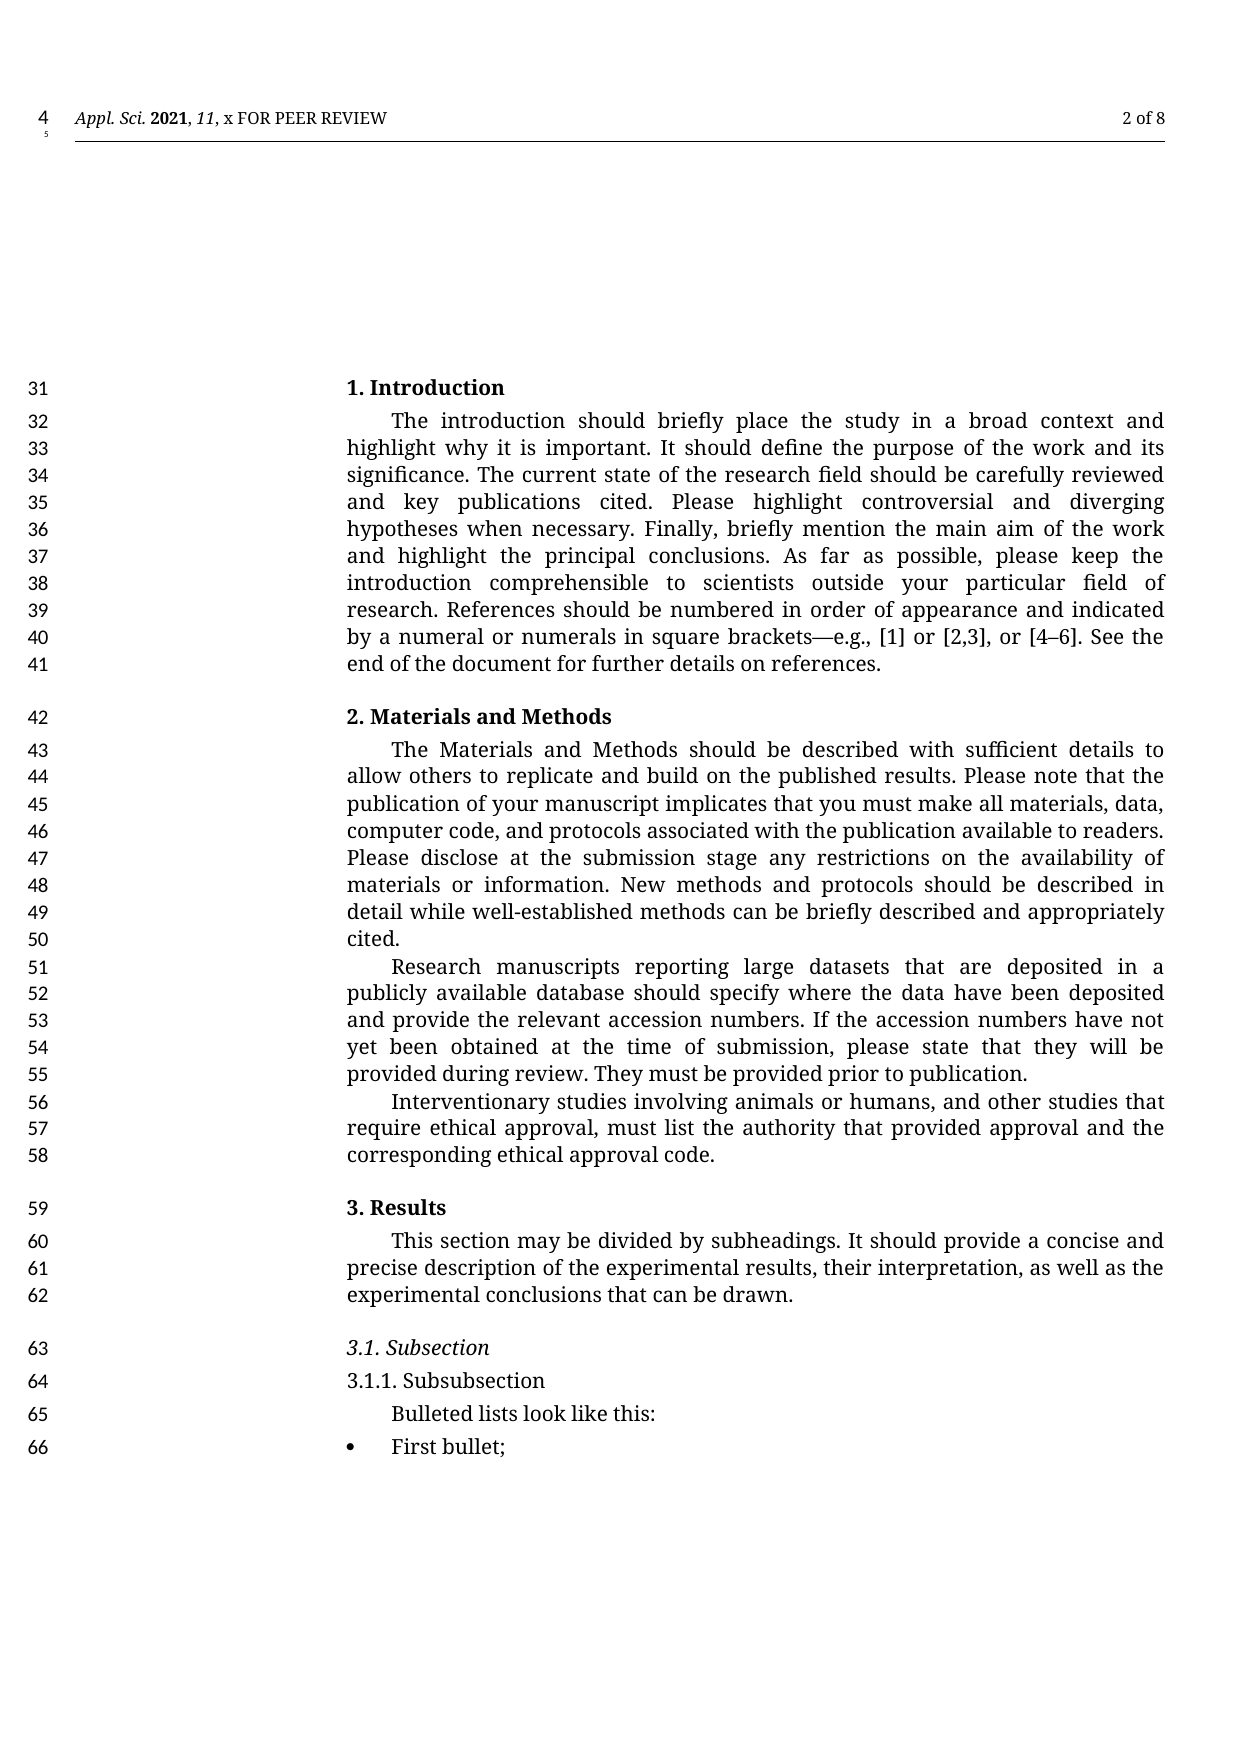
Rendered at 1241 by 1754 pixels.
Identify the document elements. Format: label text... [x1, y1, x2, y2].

text The introduction should briefly place the study in a broad context and highlight why it is important. It should define the purpose of the work and its significance. The current state of the research field should be carefully reviewed and key publications cited. Please highlight controversial and diverging hypotheses when necessary. Finally, briefly mention the main aim of the work and highlight the principal conclusions. As far as possible, please keep the introduction comprehensible to scientists outside your particular field of research. References should be numbered in order of appearance and indicated by a numeral or numerals in square brackets—e.g., [1] or [2,3], or [4–6]. See the end of the document for further details on references. [347, 407, 1165, 678]
subtitle 2. Materials and Methods [347, 703, 1165, 730]
subtitle 3. Results [347, 1194, 1165, 1221]
text Interventionary studies involving animals or humans, and other studies that require ethical approval, must list the authority that provided approval and the corresponding ethical approval code. [347, 1088, 1165, 1169]
subtitle 1. Introduction [347, 374, 1165, 401]
text Research manuscripts reporting large datasets that are deposited in a publicly available database should specify where the data have been deposited and provide the relevant accession numbers. If the accession numbers have not yet been obtained at the time of submission, please state that they will be provided during review. They must be provided prior to publication. [347, 952, 1165, 1088]
list Bulleted lists look like this: [347, 1400, 1165, 1427]
text This section may be divided by subheadings. It should provide a concise and precise description of the experimental results, their interpretation, as well as the experimental conclusions that can be drawn. [347, 1227, 1165, 1308]
subtitle 3.1.1. Subsubsection [347, 1367, 1165, 1393]
text The Materials and Methods should be described with sufficient details to allow others to replicate and build on the published results. Please note that the publication of your manuscript implicates that you must make all materials, data, computer code, and protocols associated with the publication available to readers. Please disclose at the submission stage any restrictions on the availability of materials or information. New methods and protocols should be described in detail while well-established methods can be briefly described and appropriately cited. [347, 736, 1165, 952]
subtitle 3.1. Subsection [347, 1333, 1165, 1360]
list First bullet; [347, 1433, 1165, 1460]
